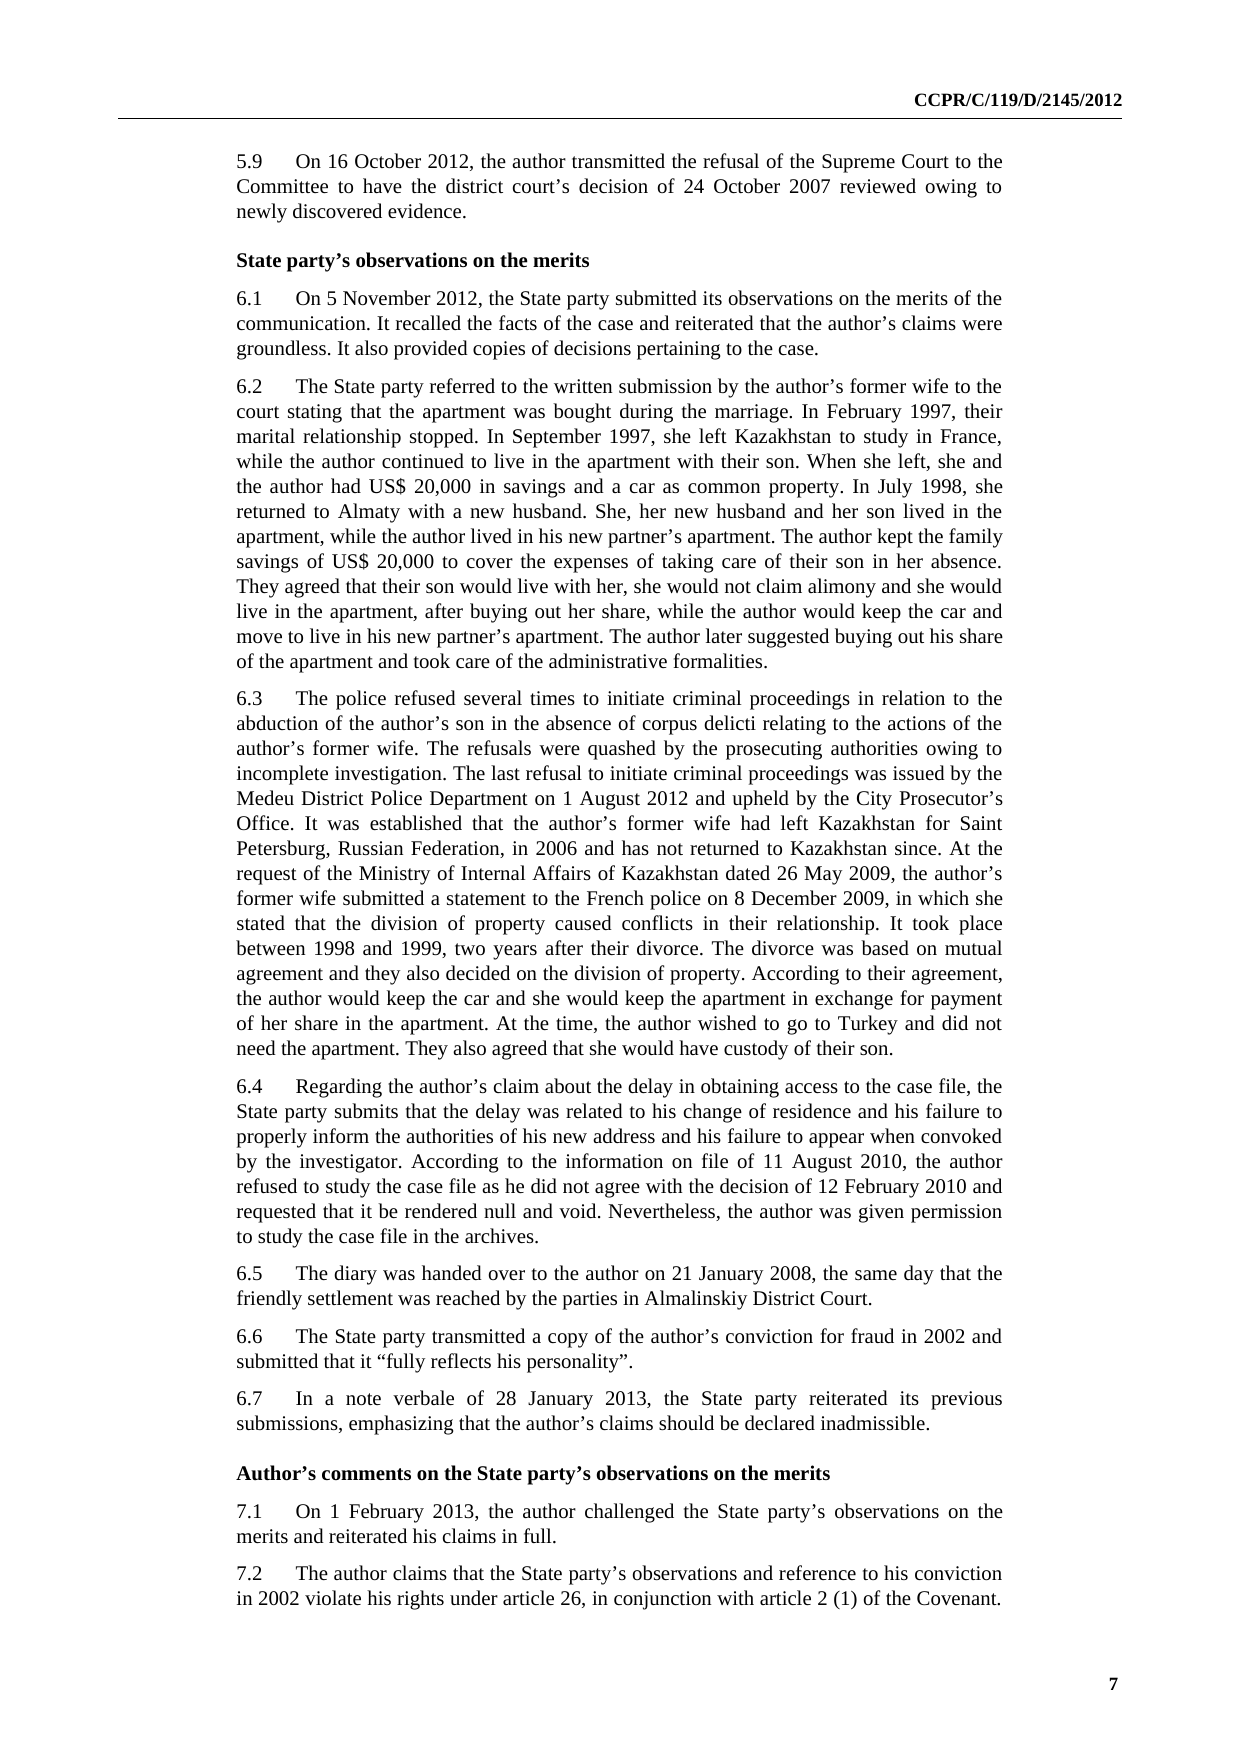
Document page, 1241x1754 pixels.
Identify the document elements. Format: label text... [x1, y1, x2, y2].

text State party’s observations on the merits [118, 248, 1004, 273]
text 5.9 On 16 October 2012, the author transmitted the refusal of the Supreme Court to the Committee to have the district court’s decision of 24 October 2007 reviewed owing to newly discovered evidence. [236, 148, 1004, 223]
text 6.7 In a note verbale of 28 January 2013, the State party reiterated its previous submissions, emphasizing that the author’s claims should be declared inadmissible. [236, 1385, 1004, 1435]
text 6.6 The State party transmitted a copy of the author’s conviction for fraud in 2002 and submitted that it “fully reflects his personality”. [236, 1323, 1004, 1373]
text 6.1 On 5 November 2012, the State party submitted its observations on the merits of the communication. It recalled the facts of the case and reiterated that the author’s claims were groundless. It also provided copies of decisions pertaining to the case. [236, 285, 1004, 360]
text 6.4 Regarding the author’s claim about the delay in obtaining access to the case file, the State party submits that the delay was related to his change of residence and his failure to properly inform the authorities of his new address and his failure to appear when convoked by the investigator. According to the information on file of 11 August 2010, the author refused to study the case file as he did not agree with the decision of 12 February 2010 and requested that it be rendered null and void. Nevertheless, the author was given permission to study the case file in the archives. [236, 1073, 1004, 1248]
text 6.5 The diary was handed over to the author on 21 January 2008, the same day that the friendly settlement was reached by the parties in Almalinskiy District Court. [236, 1260, 1004, 1310]
text 6.3 The police refused several times to initiate criminal proceedings in relation to the abduction of the author’s son in the absence of corpus delicti relating to the actions of the author’s former wife. The refusals were quashed by the prosecuting authorities owing to incomplete investigation. The last refusal to initiate criminal proceedings was issued by the Medeu District Police Department on 1 August 2012 and upheld by the City Prosecutor’s Office. It was established that the author’s former wife had left Kazakhstan for Saint Petersburg, Russian Federation, in 2006 and has not returned to Kazakhstan since. At the request of the Ministry of Internal Affairs of Kazakhstan dated 26 May 2009, the author’s former wife submitted a statement to the French police on 8 December 2009, in which she stated that the division of property caused conflicts in their relationship. It took place between 1998 and 1999, two years after their divorce. The divorce was based on mutual agreement and they also decided on the division of property. According to their agreement, the author would keep the car and she would keep the apartment in exchange for payment of her share in the apartment. At the time, the author wished to go to Turkey and did not need the apartment. They also agreed that she would have custody of their son. [236, 685, 1004, 1060]
text Author’s comments on the State party’s observations on the merits [118, 1460, 1004, 1485]
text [236, 1560, 1004, 1610]
text 6.2 The State party referred to the written submission by the author’s former wife to the court stating that the apartment was bought during the marriage. In February 1997, their marital relationship stopped. In September 1997, she left Kazakhstan to study in France, while the author continued to live in the apartment with their son. When she left, she and the author had US$ 20,000 in savings and a car as common property. In July 1998, she returned to Almaty with a new husband. She, her new husband and her son lived in the apartment, while the author lived in his new partner’s apartment. The author kept the family savings of US$ 20,000 to cover the expenses of taking care of their son in her absence. They agreed that their son would live with her, she would not claim alimony and she would live in the apartment, after buying out her share, while the author would keep the car and move to live in his new partner’s apartment. The author later suggested buying out his share of the apartment and took care of the administrative formalities. [236, 373, 1004, 673]
text 7.1 On 1 February 2013, the author challenged the State party’s observations on the merits and reiterated his claims in full. [236, 1498, 1004, 1548]
